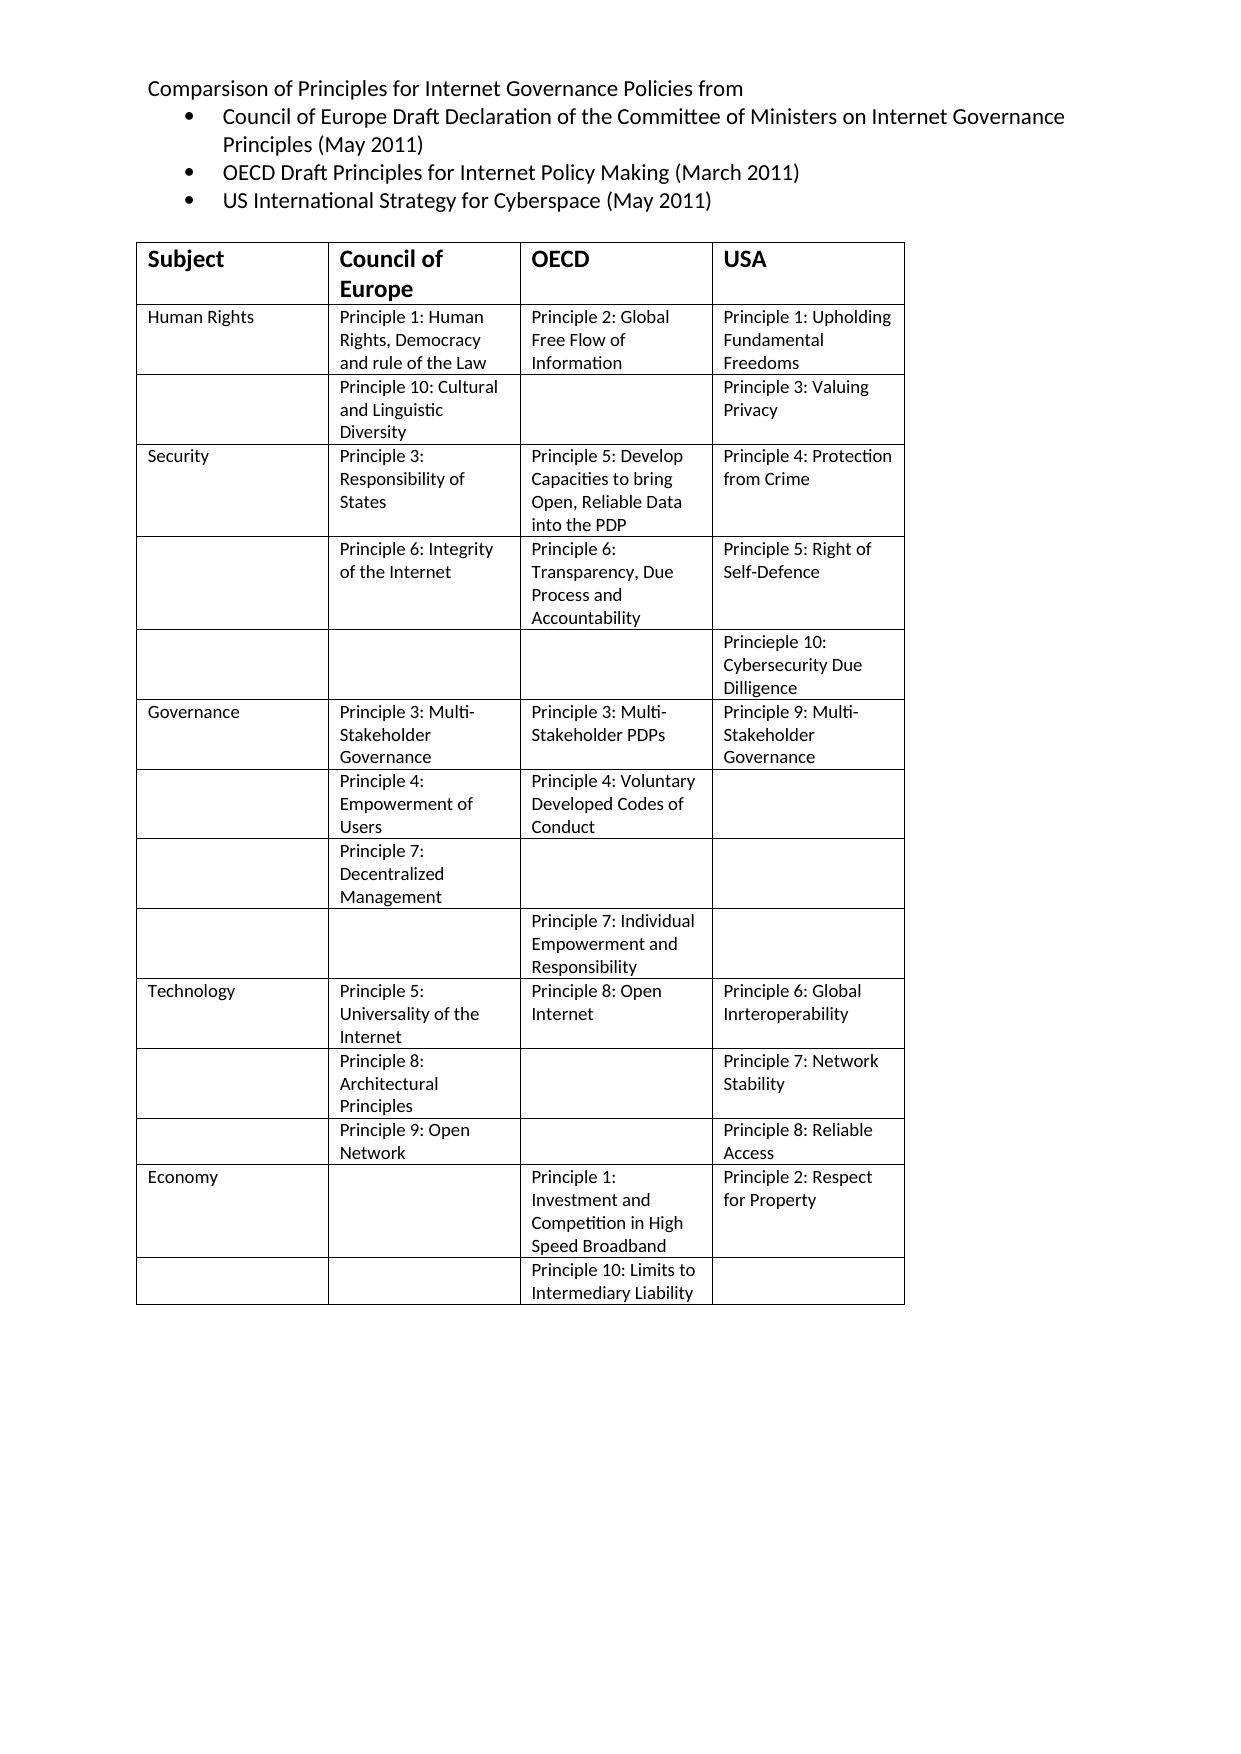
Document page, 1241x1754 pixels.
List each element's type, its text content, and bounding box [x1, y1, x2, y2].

table_cell Principle 7: Individual Empowerment and Responsibility [521, 909, 712, 978]
table_cell Principle 7: Decentralized Management [329, 839, 520, 908]
table_cell [521, 1119, 712, 1164]
table_cell [137, 839, 328, 908]
table_cell [137, 537, 328, 629]
table_header OECD [521, 243, 712, 304]
table_cell [137, 770, 328, 838]
table_cell Principle 1: Human Rights, Democracy and rule of the Law [329, 305, 520, 374]
table_cell [329, 1165, 520, 1257]
table_cell Principle 8: Architectural Principles [329, 1049, 520, 1117]
table_cell Principle 6: Integrity of the Internet [329, 537, 520, 629]
table_cell [137, 630, 328, 699]
table_cell Princieple 10: Cybersecurity Due Dilligence [713, 630, 904, 699]
table_cell [137, 375, 328, 443]
table_cell Principle 1: Investment and Competition in High Speed Broadband [521, 1165, 712, 1257]
table_cell Principle 1: Upholding Fundamental Freedoms [713, 305, 904, 374]
table_cell Principle 3: Responsibility of States [329, 445, 520, 536]
table_cell Principle 6: Transparency, Due Process and Accountability [521, 537, 712, 629]
table_cell Human Rights [137, 305, 328, 374]
table_cell [137, 1258, 328, 1304]
table_cell Principle 4: Voluntary Developed Codes of Conduct [521, 770, 712, 838]
table_cell Principle 9: Multi-Stakeholder Governance [713, 700, 904, 768]
table_cell Principle 10: Limits to Intermediary Liability [521, 1258, 712, 1304]
table_cell Principle 5: Develop Capacities to bring Open, Reliable Data into the PDP [521, 445, 712, 536]
table_cell [521, 839, 712, 908]
table_header Council of Europe [329, 243, 520, 304]
table_cell Principle 2: Global Free Flow of Information [521, 305, 712, 374]
table_cell Principle 3: Multi-Stakeholder Governance [329, 700, 520, 768]
table_cell [137, 909, 328, 978]
table_cell Principle 7: Network Stability [713, 1049, 904, 1117]
table_cell [137, 1119, 328, 1164]
table_header Subject [137, 243, 328, 304]
table_cell [521, 375, 712, 443]
table_cell Principle 4: Empowerment of Users [329, 770, 520, 838]
table_cell Principle 6: Global Inrteroperability [713, 979, 904, 1048]
table_cell Security [137, 445, 328, 536]
table_cell [713, 1258, 904, 1304]
table_cell [713, 839, 904, 908]
table_cell Principle 2: Respect for Property [713, 1165, 904, 1257]
table_cell [521, 1049, 712, 1117]
table_cell Economy [137, 1165, 328, 1257]
table_cell [521, 630, 712, 699]
table_cell Principle 8: Open Internet [521, 979, 712, 1048]
table_cell [713, 770, 904, 838]
table_cell Principle 5: Right of Self-Defence [713, 537, 904, 629]
table_cell Principle 3: Valuing Privacy [713, 375, 904, 443]
table_cell Technology [137, 979, 328, 1048]
table_cell Principle 4: Protection from Crime [713, 445, 904, 536]
table_cell Principle 5: Universality of the Internet [329, 979, 520, 1048]
table_cell Principle 9: Open Network [329, 1119, 520, 1164]
table_cell Principle 10: Cultural and Linguistic Diversity [329, 375, 520, 443]
table_cell [329, 630, 520, 699]
table_cell Governance [137, 700, 328, 768]
table_cell [329, 1258, 520, 1304]
table_cell [137, 1049, 328, 1117]
table_cell [329, 909, 520, 978]
table_header USA [713, 243, 904, 304]
table_cell Principle 3: Multi-Stakeholder PDPs [521, 700, 712, 768]
table_cell [713, 909, 904, 978]
table_cell Principle 8: Reliable Access [713, 1119, 904, 1164]
